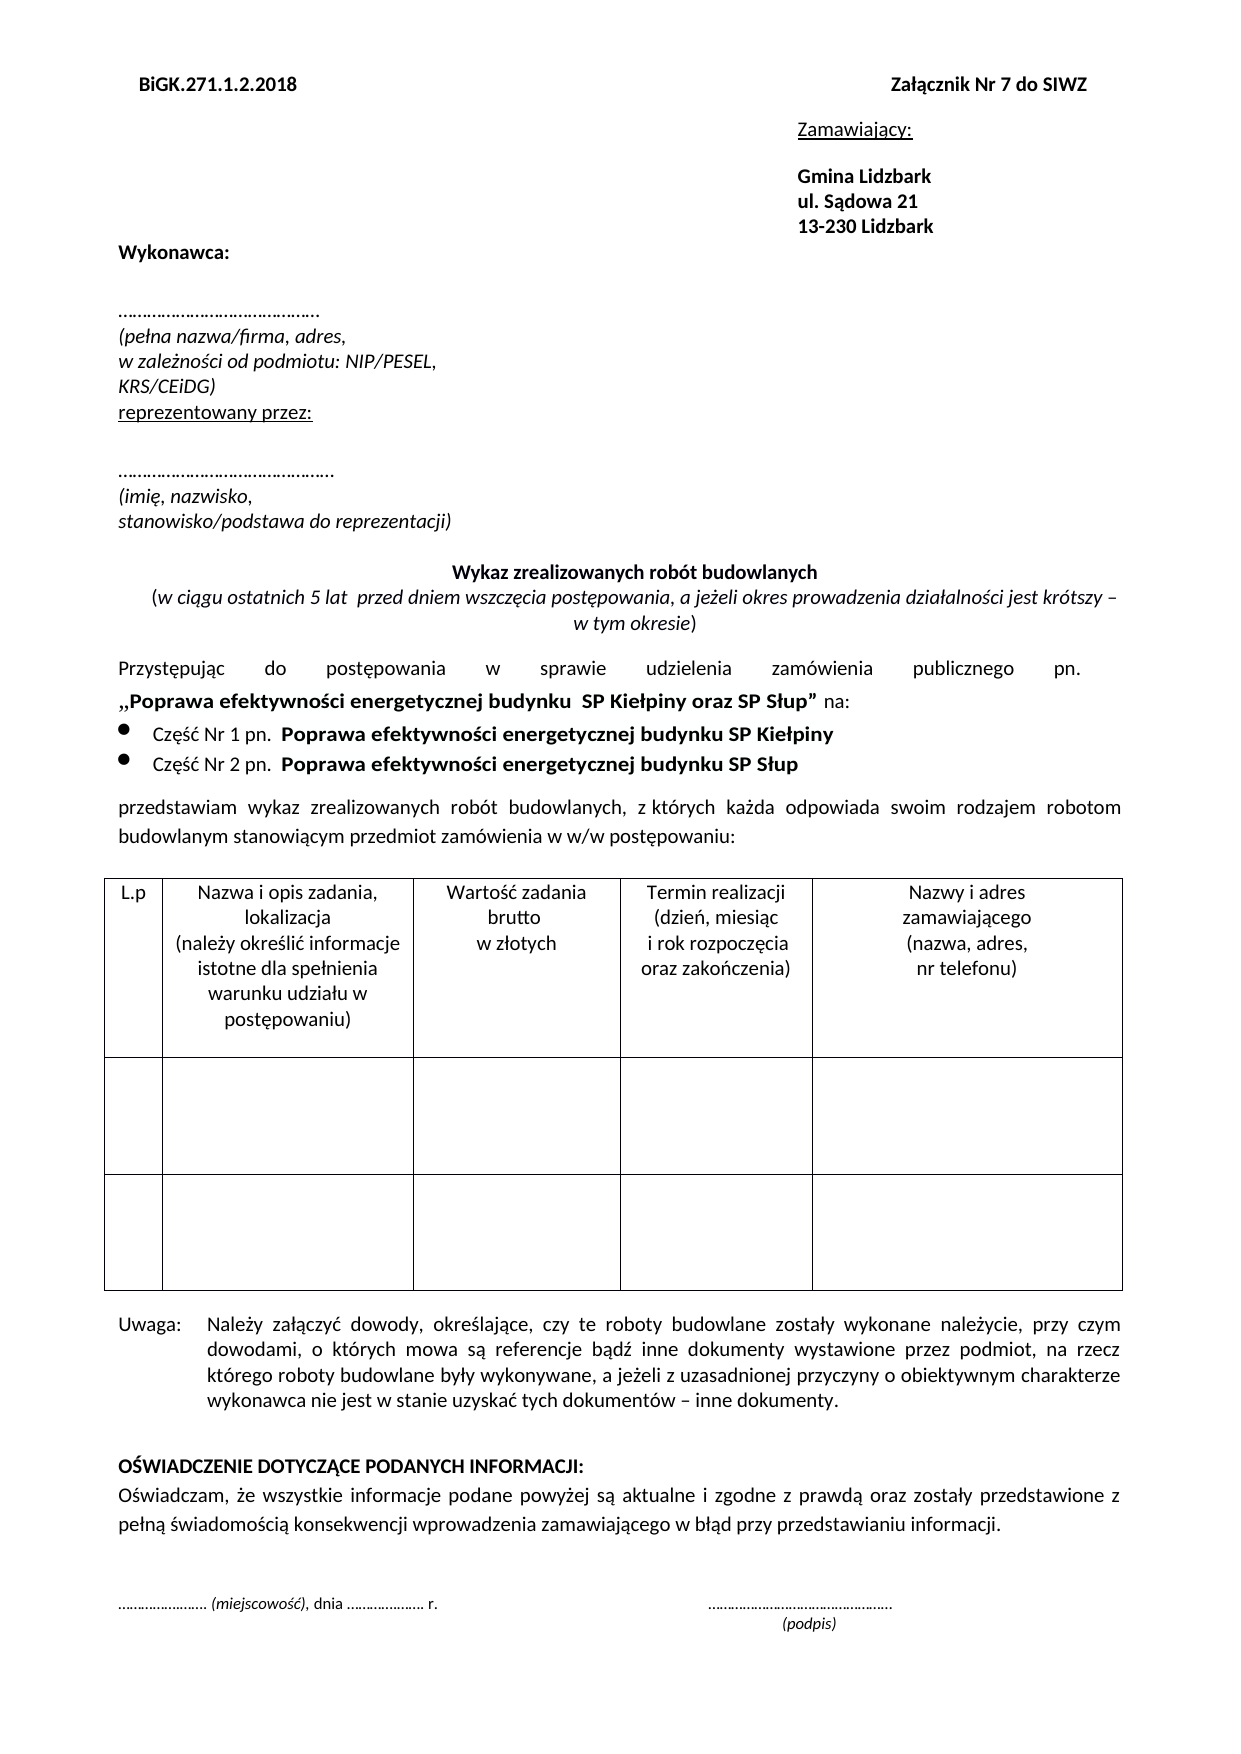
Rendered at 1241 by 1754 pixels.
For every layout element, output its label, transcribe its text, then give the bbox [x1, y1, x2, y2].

text Wykonawca: [118, 239, 1122, 264]
text przedstawiam wykaz zrealizowanych robót budowlanych, z których każda odpowiada swoim rodzajem robotom budowlanym stanowiącym przedmiot zamówienia w w/w postępowaniu: [118, 794, 1122, 849]
text (w ciągu ostatnich 5 lat przed dniem wszczęcia postępowania, a jeżeli okres prowadzenia działalności jest krótszy – w tym okresie) [148, 584, 1122, 635]
table_header Nazwa i opis zadania, lokalizacja (należy określić informacje istotne dla spełnienia warunku udziału w postępowaniu) [163, 879, 413, 1057]
text Uwaga: Należy załączyć dowody, określające, czy te roboty budowlane zostały wykonane należycie, przy czym dowodami, o których mowa są referencje bądź inne dokumenty wystawione przez podmiot, na rzecz którego roboty budowlane były wykonywane, a jeżeli z uzasadnionej przyczyny o obiektywnym charakterze wykonawca nie jest w stanie uzyskać tych dokumentów – inne dokumenty. [118, 1311, 1122, 1413]
text Wykaz zrealizowanych robót budowlanych [148, 559, 1122, 584]
table_cell [414, 1058, 620, 1174]
table_cell [163, 1058, 413, 1174]
table_cell [813, 1058, 1122, 1174]
table_cell [105, 1058, 162, 1174]
table_cell [414, 1175, 620, 1290]
text (pełna nazwa/firma, adres, w zależności od podmiotu: NIP/PESEL, KRS/CEiDG) [118, 323, 502, 399]
text (podpis) [708, 1614, 1122, 1634]
text reprezentowany przez: [118, 399, 1122, 424]
text OŚWIADCZENIE DOTYCZĄCE PODANYCH INFORMACJI: [118, 1453, 1122, 1479]
text Przystępując do postępowania w sprawie udzielenia zamówienia publicznego pn. „Poprawa efektywności energetycznej budynku SP Kiełpiny oraz SP Słup” na: [118, 656, 1122, 714]
text  Część Nr 2 pn. Poprawa efektywności energetycznej budynku SP Słup [118, 749, 1122, 779]
text 13-230 Lidzbark [797, 214, 1122, 239]
text ……………………………………… [118, 457, 502, 483]
table_header Nazwy i adres zamawiającego (nazwa, adres, nr telefonu) [813, 879, 1122, 1057]
text (imię, nazwisko, stanowisko/podstawa do reprezentacji) [118, 483, 546, 534]
table_cell [621, 1058, 812, 1174]
table_cell [163, 1175, 413, 1290]
table_cell [105, 1175, 162, 1290]
table_cell [621, 1175, 812, 1290]
text …………….……. (miejscowość), dnia ………….……. r. ………………………………………… [118, 1593, 1122, 1614]
text Oświadczam, że wszystkie informacje podane powyżej są aktualne i zgodne z prawdą oraz zostały przedstawione z pełną świadomością konsekwencji wprowadzenia zamawiającego w błąd przy przedstawianiu informacji. [118, 1482, 1122, 1537]
table_header L.p [105, 879, 162, 1057]
table_header Wartość zadania brutto w złotych [414, 879, 620, 1057]
text  Część Nr 1 pn. Poprawa efektywności energetycznej budynku SP Kiełpiny [118, 718, 1137, 749]
text Gmina Lidzbark [797, 163, 1124, 188]
table_header Termin realizacji (dzień, miesiąc i rok rozpoczęcia oraz zakończenia) [621, 879, 812, 1057]
text Zamawiający: [797, 117, 1122, 142]
text ul. Sądowa 21 [797, 188, 1124, 214]
table_cell [813, 1175, 1122, 1290]
text …………………………………… [118, 297, 502, 323]
text BiGK.271.1.2.2018 Załącznik Nr 7 do SIWZ [103, 71, 1122, 96]
